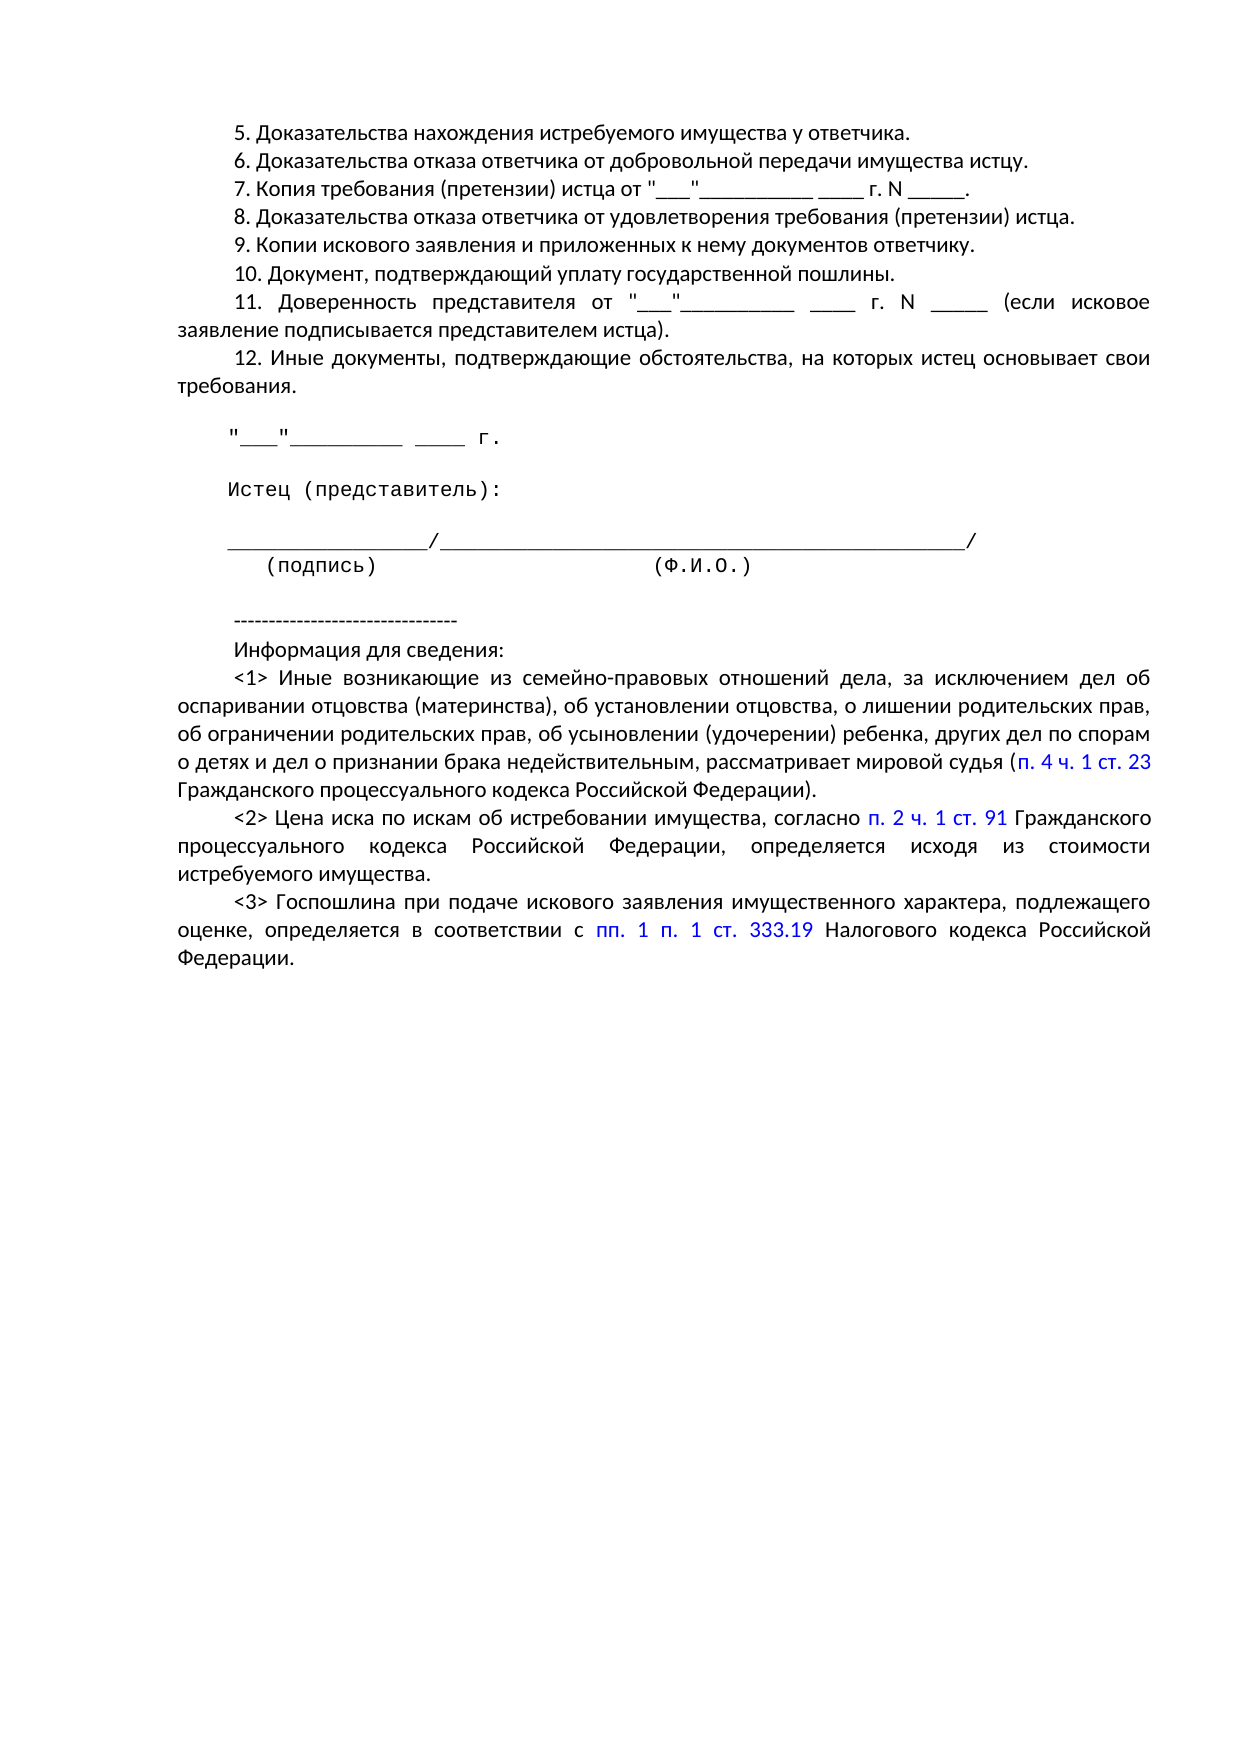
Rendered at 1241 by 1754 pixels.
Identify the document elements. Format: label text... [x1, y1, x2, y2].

text ________________/__________________________________________/ [177, 531, 1152, 555]
text 9. Копии искового заявления и приложенных к нему документов ответчику. [177, 231, 1152, 259]
text 8. Доказательства отказа ответчика от удовлетворения требования (претензии) истца. [177, 202, 1152, 231]
text -------------------------------- [177, 607, 1152, 635]
text 12. Иные документы, подтверждающие обстоятельства, на которых истец основывает свои требования. [177, 343, 1152, 399]
text <2> Цена иска по искам об истребовании имущества, согласно п. 2 ч. 1 ст. 91 Гражданского процессуального кодекса Российской Федерации, определяется исходя из стоимости истребуемого имущества. [177, 803, 1152, 887]
text 7. Копия требования (претензии) истца от "___"__________ ____ г. N _____. [177, 174, 1152, 202]
text 5. Доказательства нахождения истребуемого имущества у ответчика. [177, 118, 1152, 146]
text <1> Иные возникающие из семейно-правовых отношений дела, за исключением дел об оспаривании отцовства (материнства), об установлении отцовства, о лишении родительских прав, об ограничении родительских прав, об усыновлении (удочерении) ребенка, других дел по спорам о детях и дел о признании брака недействительным, рассматривает мировой судья (п. 4 ч. 1 ст. 23 Гражданского процессуального кодекса Российской Федерации). [177, 663, 1152, 803]
text Истец (представитель): [177, 479, 1152, 503]
text 6. Доказательства отказа ответчика от добровольной передачи имущества истцу. [177, 146, 1152, 174]
text Информация для сведения: [177, 635, 1152, 663]
text (подпись) (Ф.И.О.) [177, 555, 1152, 578]
text "___"_________ ____ г. [177, 427, 1152, 451]
text 10. Документ, подтверждающий уплату государственной пошлины. [177, 259, 1152, 287]
text 11. Доверенность представителя от "___"__________ ____ г. N _____ (если исковое заявление подписывается представителем истца). [177, 287, 1152, 343]
text <3> Госпошлина при подаче искового заявления имущественного характера, подлежащего оценке, определяется в соответствии с пп. 1 п. 1 ст. 333.19 Налогового кодекса Российской Федерации. [177, 887, 1152, 971]
